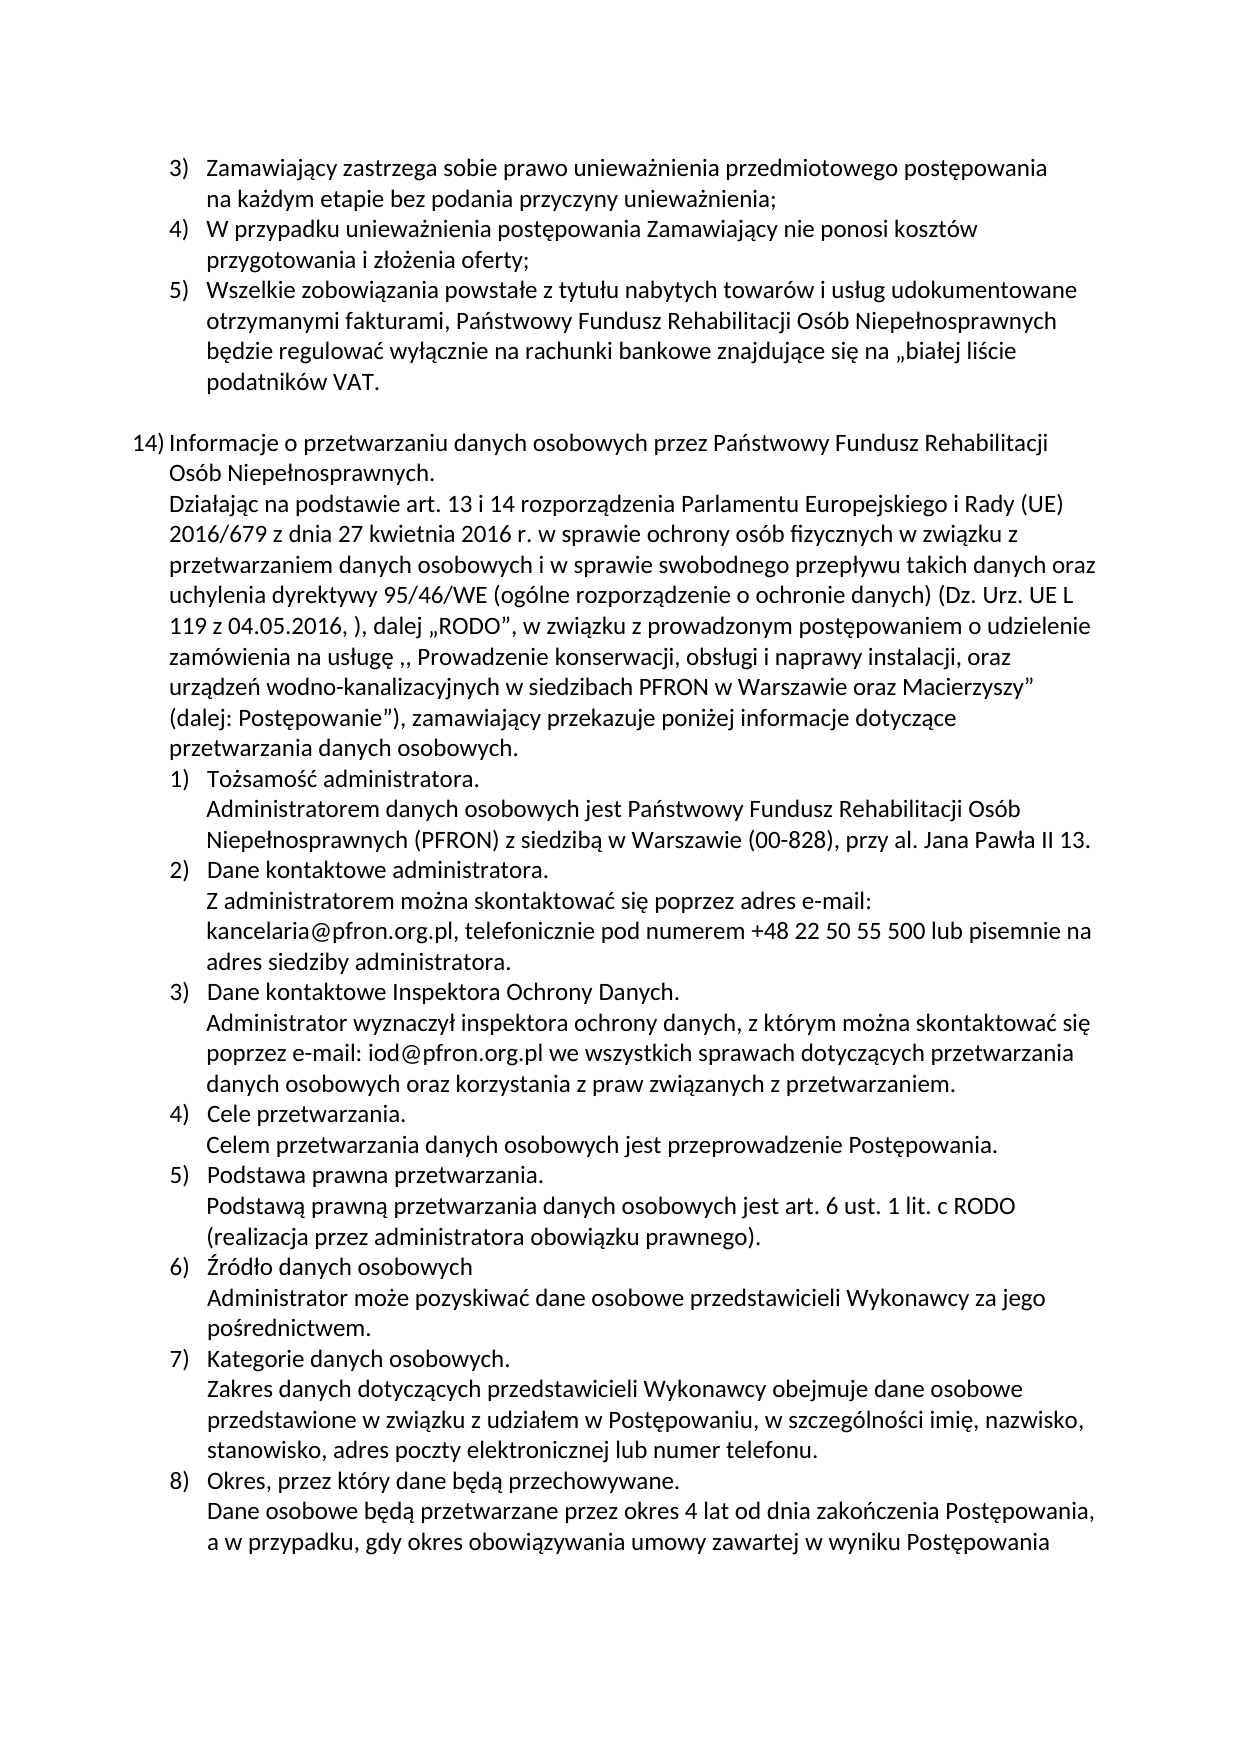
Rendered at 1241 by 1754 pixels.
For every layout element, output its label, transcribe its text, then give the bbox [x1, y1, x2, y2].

list Źródło danych osobowych [169, 1251, 1098, 1282]
list Wszelkie zobowiązania powstałe z tytułu nabytych towarów i usług udokumentowane otrzymanymi fakturami, Państwowy Fundusz Rehabilitacji Osób Niepełnosprawnych będzie regulować wyłącznie na rachunki bankowe znajdujące się na „białej liście podatników VAT. [169, 274, 1098, 397]
text Celem przetwarzania danych osobowych jest przeprowadzenie Postępowania. [206, 1129, 1098, 1159]
text Działając na podstawie art. 13 i 14 rozporządzenia Parlamentu Europejskiego i Rady (UE) 2016/679 z dnia 27 kwietnia 2016 r. w sprawie ochrony osób fizycznych w związku z przetwarzaniem danych osobowych i w sprawie swobodnego przepływu takich danych oraz uchylenia dyrektywy 95/46/WE (ogólne rozporządzenie o ochronie danych) (Dz. Urz. UE L 119 z 04.05.2016, ), dalej „RODO”, w związku z prowadzonym postępowaniem o udzielenie zamówienia na usługę ,, Prowadzenie konserwacji, obsługi i naprawy instalacji, oraz urządzeń wodno-kanalizacyjnych w siedzibach PFRON w Warszawie oraz Macierzyszy” (dalej: Postępowanie”), zamawiający przekazuje poniżej informacje dotyczące przetwarzania danych osobowych. [169, 488, 1098, 763]
list Dane kontaktowe administratora. [169, 854, 1098, 885]
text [207, 1495, 1098, 1556]
list W przypadku unieważnienia postępowania Zamawiający nie ponosi kosztów przygotowania i złożenia oferty; [169, 213, 1098, 274]
list Podstawa prawna przetwarzania. [169, 1159, 1098, 1190]
list Cele przetwarzania. [169, 1098, 1098, 1129]
text Podstawą prawną przetwarzania danych osobowych jest art. 6 ust. 1 lit. c RODO (realizacja przez administratora obowiązku prawnego). [206, 1190, 1098, 1251]
list Okres, przez który dane będą przechowywane. [169, 1465, 1098, 1495]
list Kategorie danych osobowych. [169, 1343, 1098, 1373]
list Zamawiający zastrzega sobie prawo unieważnienia przedmiotowego postępowania na każdym etapie bez podania przyczyny unieważnienia; [169, 152, 1098, 213]
text Zakres danych dotyczących przedstawicieli Wykonawcy obejmuje dane osobowe przedstawione w związku z udziałem w Postępowaniu, w szczególności imię, nazwisko, stanowisko, adres poczty elektronicznej lub numer telefonu. [207, 1373, 1098, 1465]
text Administrator może pozyskiwać dane osobowe przedstawicieli Wykonawcy za jego pośrednictwem. [207, 1282, 1098, 1343]
list Informacje o przetwarzaniu danych osobowych przez Państwowy Fundusz Rehabilitacji Osób Niepełnosprawnych. [132, 427, 1098, 488]
list Tożsamość administratora. [169, 763, 1098, 793]
text Administrator wyznaczył inspektora ochrony danych, z którym można skontaktować się poprzez e-mail: iod@pfron.org.pl we wszystkich sprawach dotyczących przetwarzania danych osobowych oraz korzystania z praw związanych z przetwarzaniem. [206, 1007, 1098, 1098]
list Dane kontaktowe Inspektora Ochrony Danych. [169, 976, 1098, 1007]
text Z administratorem można skontaktować się poprzez adres e-mail: kancelaria@pfron.org.pl, telefonicznie pod numerem +48 22 50 55 500 lub pisemnie na adres siedziby administratora. [206, 885, 1098, 976]
text Administratorem danych osobowych jest Państwowy Fundusz Rehabilitacji Osób Niepełnosprawnych (PFRON) z siedzibą w Warszawie (00-828), przy al. Jana Pawła II 13. [206, 793, 1098, 854]
